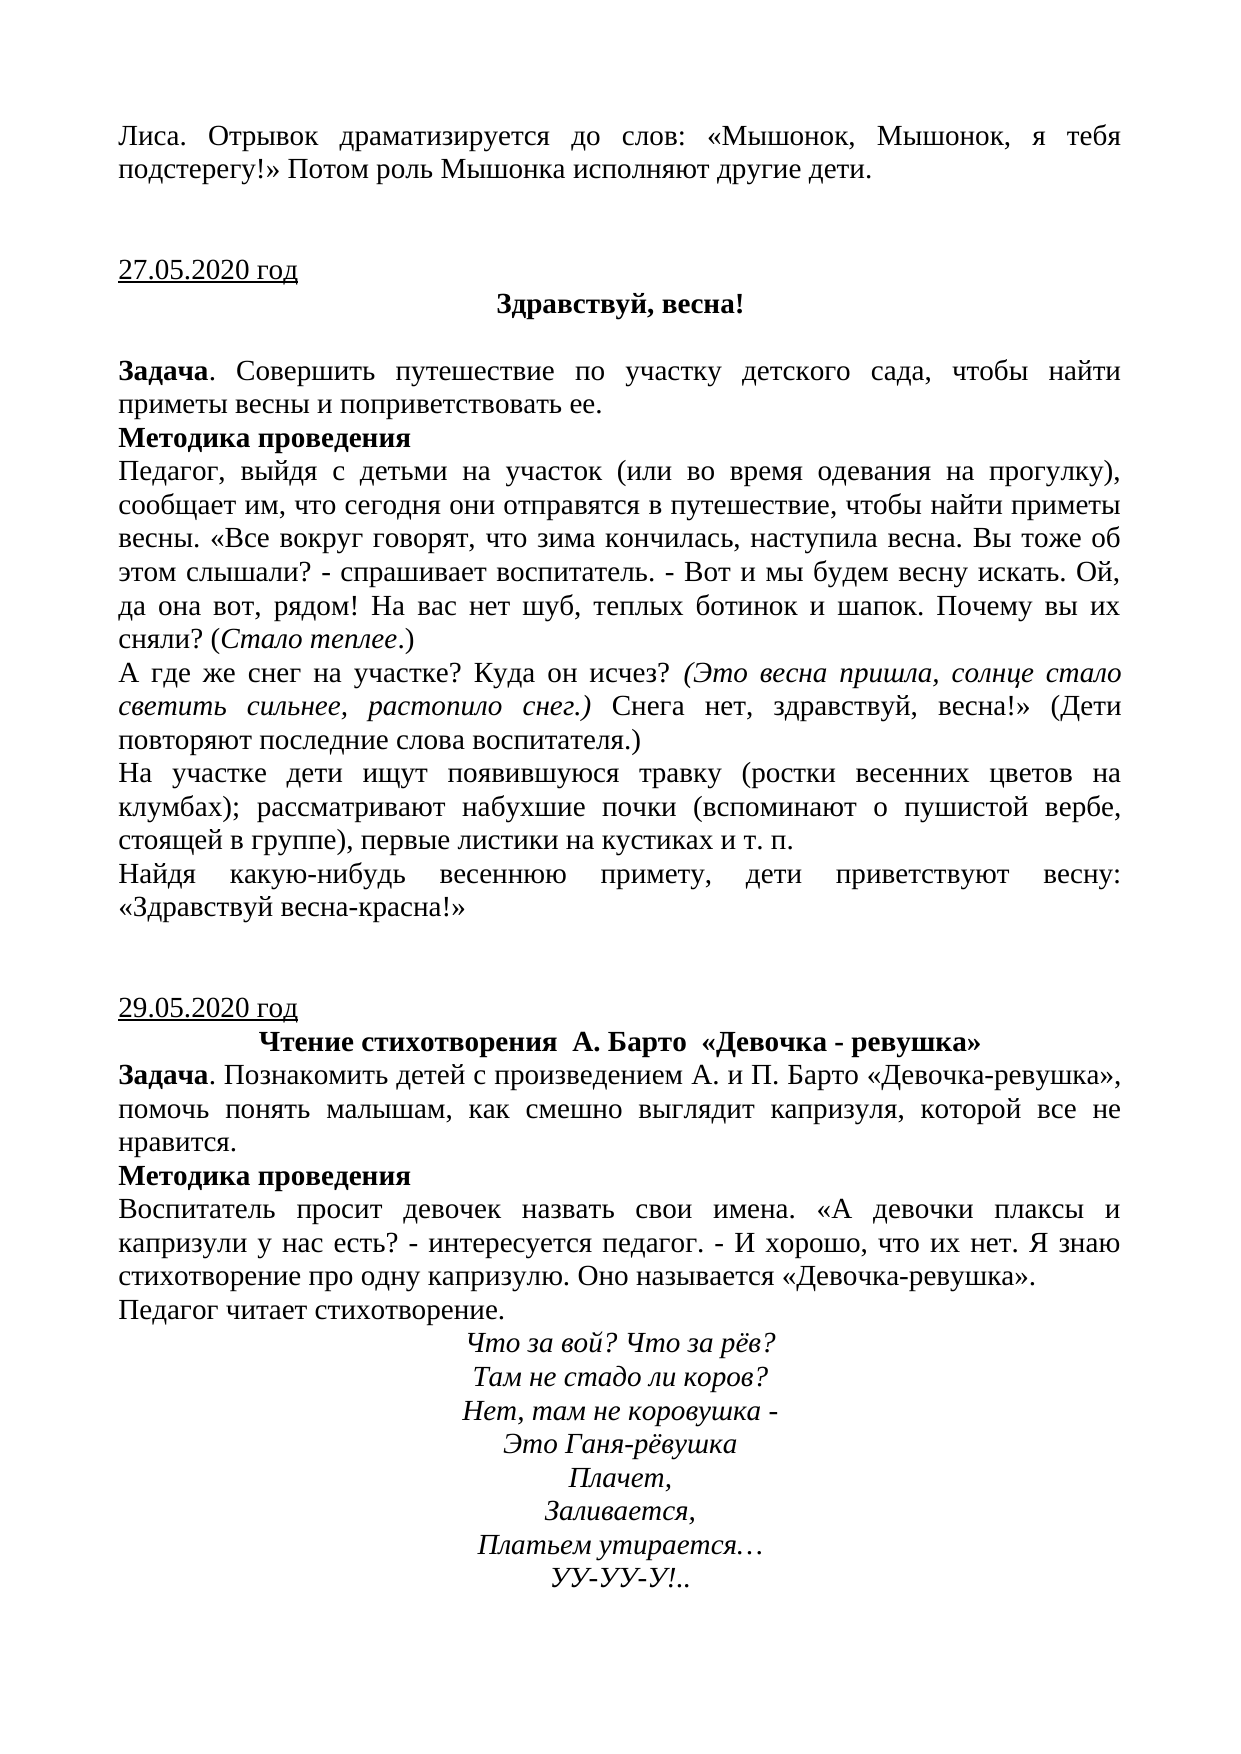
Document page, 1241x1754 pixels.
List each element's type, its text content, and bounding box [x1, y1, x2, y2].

text А где же снег на участке? Куда он исчез? (Это весна пришла, солнце стало светить сильнее, растопило снег.) Снега нет, здравствуй, весна!» (Дети повторяют последние слова воспитателя.) [118, 655, 1122, 755]
text Воспитатель просит девочек назвать свои имена. «А девочки плаксы и капризули у нас есть? - интересуется педагог. - И хорошо, что их нет. Я знаю стихотворение про одну капризулю. Оно называется «Девочка-ревушка». [118, 1191, 1122, 1292]
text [118, 118, 1122, 185]
text Задача. Познакомить детей с произведением А. и П. Барто «Девочка-ревушка», помочь понять малышам, как смешно выглядит капризуля, которой все не нравится. [118, 1057, 1122, 1158]
text Задача. Совершить путешествие по участку детского сада, чтобы найти приметы весны и поприветствовать ее. [118, 353, 1122, 420]
text Педагог, выйдя с детьми на участок (или во время одевания на прогулку), сообщает им, что сегодня они отправятся в путешествие, чтобы найти приметы весны. «Все вокруг говорят, что зима кончилась, наступила весна. Вы тоже об этом слышали? - спрашивает воспитатель. - Вот и мы будем весну искать. Ой, да она вот, рядом! На вас нет шуб, теплых ботинок и шапок. Почему вы их сняли? (Стало теплее.) [118, 453, 1122, 655]
text Педагог читает стихотворение. [118, 1292, 1122, 1326]
text На участке дети ищут появившуюся травку (ростки весенних цветов на клумбах); рассматривают набухшие почки (вспоминают о пушистой вербе, стоящей в группе), первые листики на кустиках и т. п. [118, 755, 1122, 856]
text Найдя какую-нибудь весеннюю примету, дети приветствуют весну: «Здравствуй весна-красна!» [118, 856, 1122, 923]
text Методика проведения [118, 1158, 1122, 1191]
text Чтение стихотворения А. Барто «Девочка - ревушка» [118, 1024, 1122, 1057]
text Что за вой? Что за рёв? Там не стадо ли коров? Нет, там не коровушка - Это Ганя-рёвушка [118, 1326, 1122, 1460]
text Плачет, Заливается, Платьем утирается… УУ-УУ-У!.. [118, 1460, 1122, 1594]
text Здравствуй, весна! [118, 286, 1122, 319]
text Методика проведения [118, 420, 1122, 453]
text 29.05.2020 год [118, 990, 1122, 1024]
text 27.05.2020 год [118, 252, 1122, 286]
